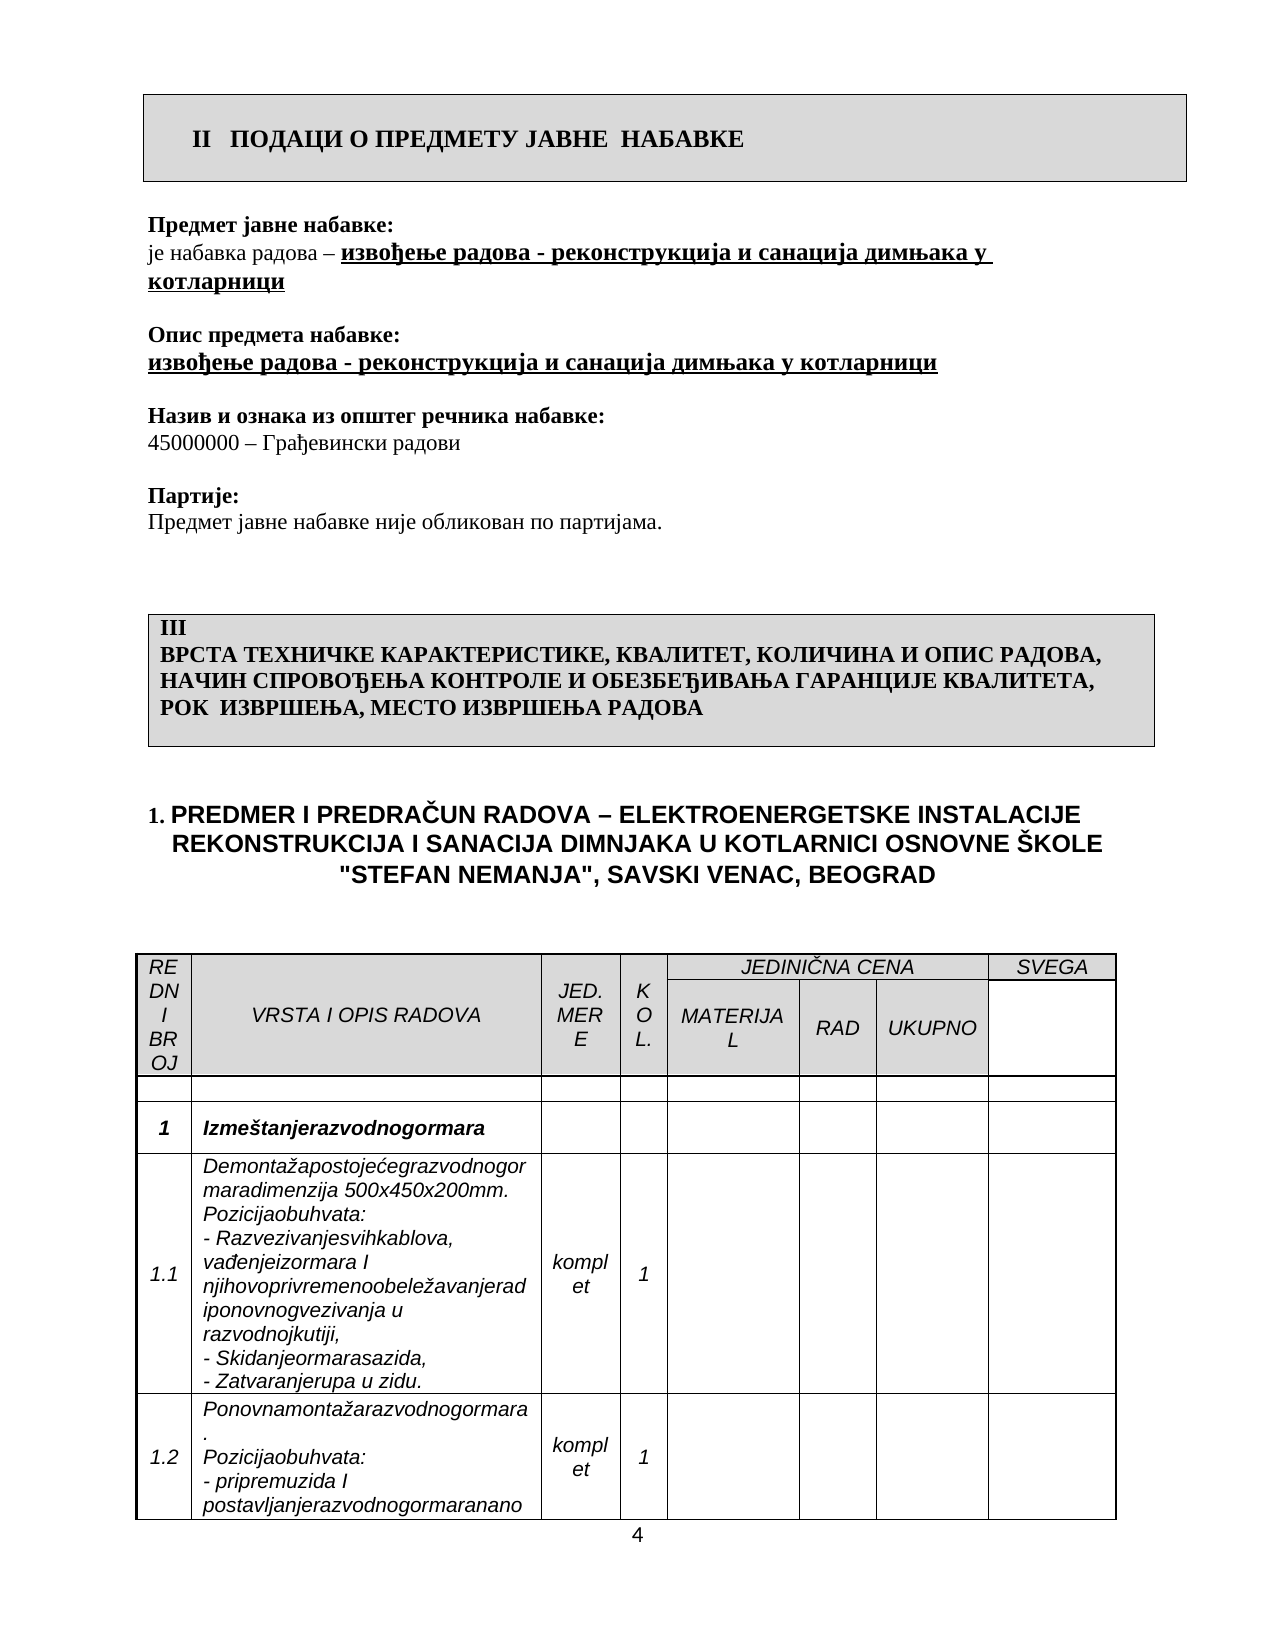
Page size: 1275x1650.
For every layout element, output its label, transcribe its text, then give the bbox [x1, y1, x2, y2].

table_cell [138, 1077, 191, 1101]
table_cell 1 [138, 1102, 191, 1153]
text REKONSTRUKCIJA I SANACIJA DIMNJAKA U KOTLARNICI OSNOVNE ŠKOLE "STEFAN NEMANJA", SAVSKI VENAC, BEOGRAD [148, 829, 1127, 888]
text Партије: [148, 482, 1127, 508]
table_cell [877, 1077, 988, 1101]
table_header JED. MERE [542, 955, 620, 1074]
table_cell [668, 1394, 799, 1519]
table_cell komplet [542, 1394, 620, 1519]
table_cell [800, 1154, 876, 1393]
table_cell RAD [800, 980, 876, 1074]
table_cell [668, 1077, 799, 1101]
table_cell komplet [542, 1154, 620, 1393]
table_cell Izmeštanjerazvodnogormara [192, 1102, 541, 1153]
table_cell MATERIJAL [668, 980, 799, 1074]
table_cell [800, 1077, 876, 1101]
table_cell UKUPNO [877, 980, 988, 1074]
table_cell [800, 1394, 876, 1519]
table_cell [989, 1154, 1115, 1393]
table_cell [542, 1077, 620, 1101]
table_header KOL. [621, 955, 667, 1074]
text Опис предмета набавке: [148, 321, 1127, 347]
table_cell [800, 1102, 876, 1153]
table_header REDNI BROJ [138, 955, 191, 1074]
table_cell [877, 1394, 988, 1519]
text Назив и ознака из општег речника набавке: [148, 403, 1127, 429]
table_header JEDINIČNA CENA [668, 955, 988, 979]
table_cell [668, 1154, 799, 1393]
table_cell 1.2 [138, 1394, 191, 1519]
table_cell Demontažapostojećegrazvodnogormaradimenzija 500x450x200mm. Pozicijaobuhvata: - Razvezivanjesvihkablova, vađenjeizormara I njihovoprivremenoobeležavanjeradiponovnogvezivanja u razvodnojkutiji, - Skidanjeormarasazida, - Zatvaranjerupa u zidu. [192, 1154, 541, 1393]
text 1. PREDMER I PREDRAČUN RADOVA – ELEKTROENERGETSKE INSTALACIJE [148, 800, 1127, 829]
table_cell [668, 1102, 799, 1153]
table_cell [192, 1394, 541, 1519]
table_cell [989, 1102, 1115, 1153]
table_cell 1 [621, 1154, 667, 1393]
table_header SVEGA [989, 955, 1115, 979]
table_cell [989, 1077, 1115, 1101]
table_cell [989, 981, 1115, 1074]
text 45000000 – Грађевински радови [148, 429, 1127, 455]
table_header VRSTA I OPIS RADOVA [192, 955, 541, 1074]
text Предмет јавне набавке: [148, 211, 1127, 237]
table_cell 1 [621, 1394, 667, 1519]
table_cell [877, 1154, 988, 1393]
table_cell [542, 1102, 620, 1153]
table_header III ВРСТА ТЕХНИЧКЕ КАРАКТЕРИСТИКЕ, КВАЛИТЕТ, КОЛИЧИНА И ОПИС РАДОВА, НАЧИН СПРОВОЂЕЊА КОНТРОЛЕ И ОБЕЗБЕЂИВАЊА ГАРАНЦИЈЕ КВАЛИТЕТА, РОК ИЗВРШЕЊА, МЕСТО ИЗВРШЕЊА РАДОВА [149, 615, 1154, 746]
table_cell [192, 1077, 541, 1101]
text Предмет јавне набавке није обликован по партијама. [148, 508, 1127, 534]
table_header II ПОДАЦИ О ПРЕДМЕТУ ЈАВНЕ НАБАВКЕ [144, 95, 1186, 181]
table_cell 1.1 [138, 1154, 191, 1393]
text је набавка радова – извођење радова - реконструкција и санација димњака у котларници [148, 237, 1127, 295]
table_cell [989, 1394, 1115, 1519]
table_cell [621, 1102, 667, 1153]
table_cell [877, 1102, 988, 1153]
text извођење радова - реконструкција и санација димњака у котларници [148, 347, 1127, 376]
table_cell [621, 1077, 667, 1101]
